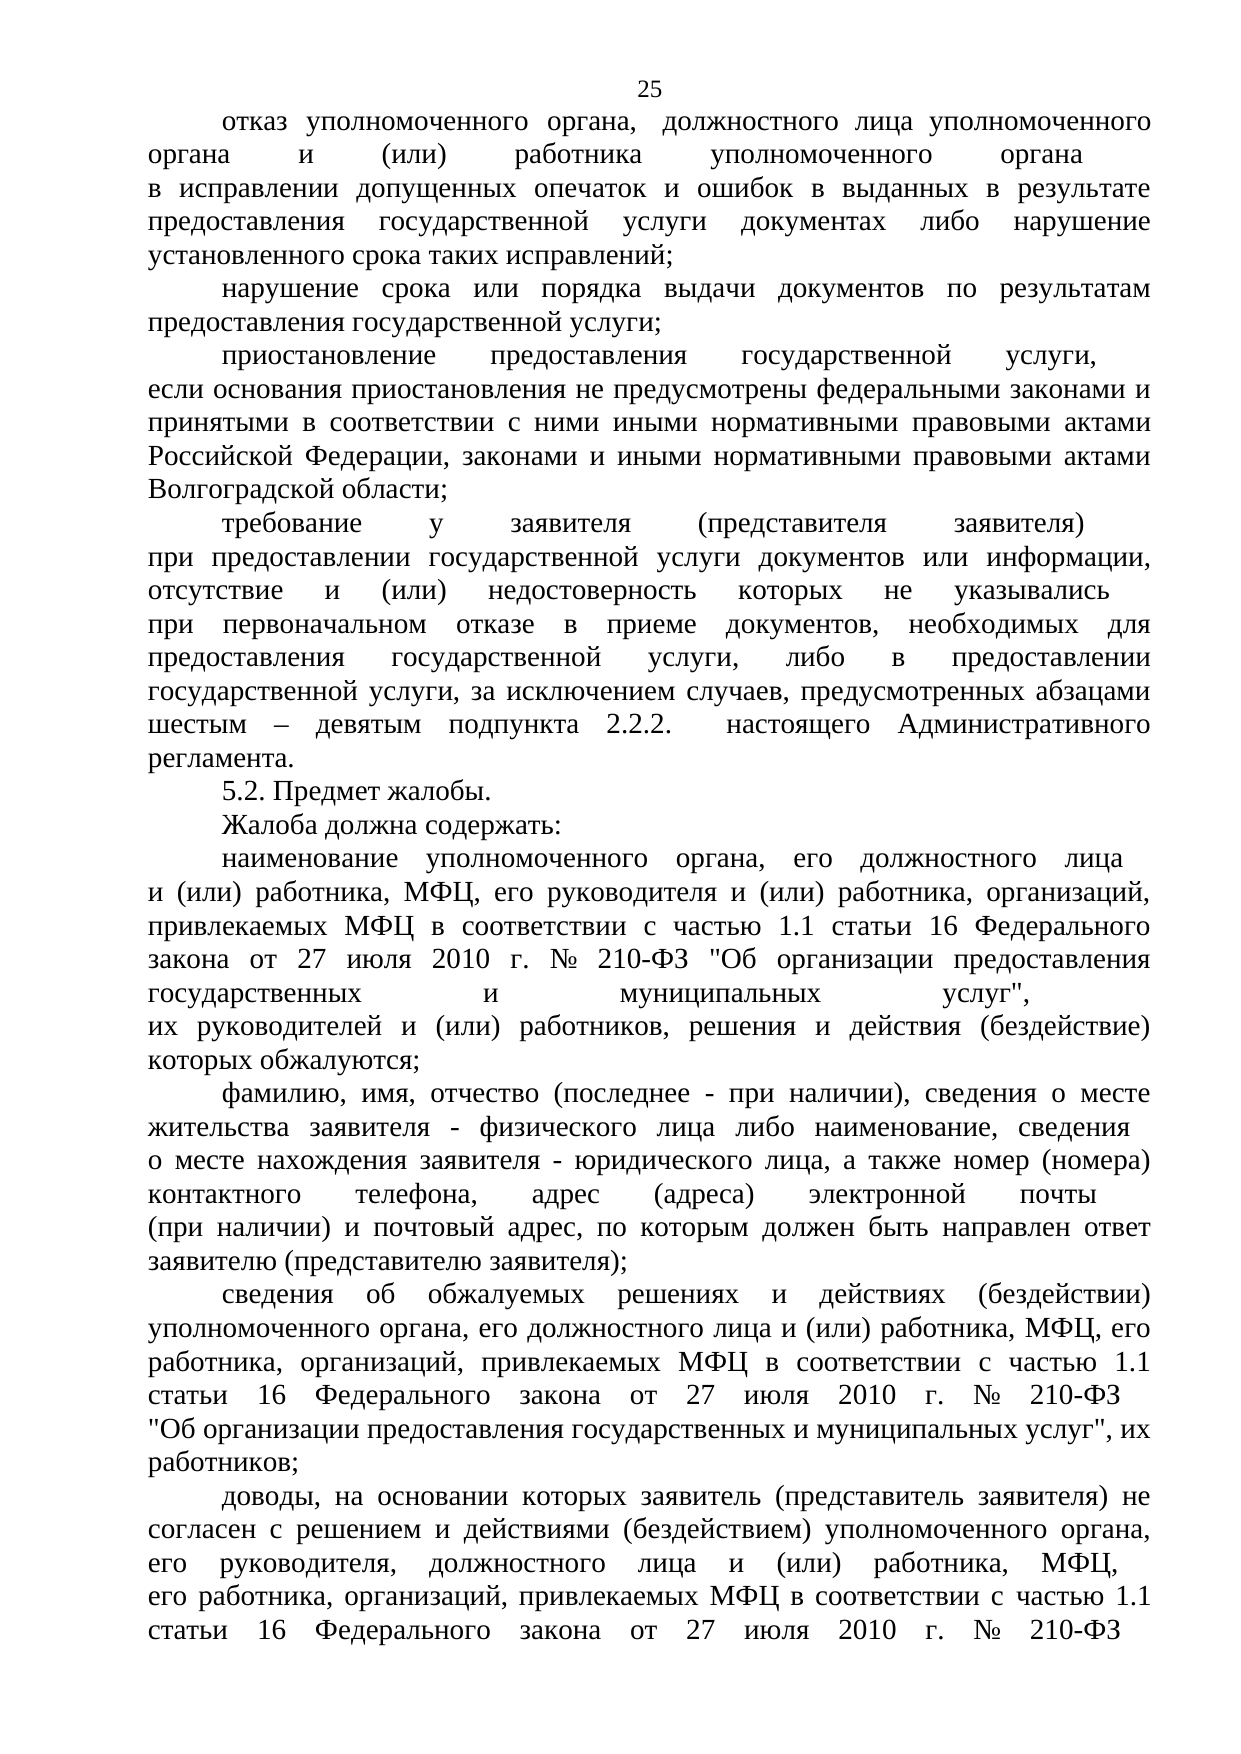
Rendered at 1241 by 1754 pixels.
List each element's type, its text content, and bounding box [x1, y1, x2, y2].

text 5.2. Предмет жалобы. [148, 773, 1152, 807]
text требование у заявителя (представителя заявителя) при предоставлении государственной услуги документов или информации, отсутствие и (или) недостоверность которых не указывались при первоначальном отказе в приеме документов, необходимых для предоставления государственной услуги, либо в предоставлении государственной услуги, за исключением случаев, предусмотренных абзацами шестым – девятым подпункта 2.2.2. настоящего Административного регламента. [148, 505, 1152, 773]
text Жалоба должна содержать: [148, 807, 1152, 841]
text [148, 1478, 1152, 1646]
text сведения об обжалуемых решениях и действиях (бездействии) уполномоченного органа, его должностного лица и (или) работника, МФЦ, его работника, организаций, привлекаемых МФЦ в соответствии с частью 1.1 статьи 16 Федерального закона от 27 июля . № 210-ФЗ "Об организации предоставления государственных и муниципальных услуг", их работников; [148, 1277, 1152, 1478]
text отказ уполномоченного органа, должностного лица уполномоченного органа и (или) работника уполномоченного органа в исправлении допущенных опечаток и ошибок в выданных в результате предоставления государственной услуги документах либо нарушение установленного срока таких исправлений; [148, 103, 1152, 270]
text нарушение срока или порядка выдачи документов по результатам предоставления государственной услуги; [148, 270, 1152, 337]
text фамилию, имя, отчество (последнее - при наличии), сведения о месте жительства заявителя - физического лица либо наименование, сведения о месте нахождения заявителя - юридического лица, а также номер (номера) контактного телефона, адрес (адреса) электронной почты (при наличии) и почтовый адрес, по которым должен быть направлен ответ заявителю (представителю заявителя); [148, 1075, 1152, 1277]
text приостановление предоставления государственной услуги, если основания приостановления не предусмотрены федеральными законами и принятыми в соответствии с ними иными нормативными правовыми актами Российской Федерации, законами и иными нормативными правовыми актами Волгоградской области; [148, 337, 1152, 505]
text наименование уполномоченного органа, его должностного лица и (или) работника, МФЦ, его руководителя и (или) работника, организаций, привлекаемых МФЦ в соответствии с частью 1.1 статьи 16 Федерального закона от 27 июля . № 210-ФЗ "Об организации предоставления государственных и муниципальных услуг", их руководителей и (или) работников, решения и действия (бездействие) которых обжалуются; [148, 841, 1152, 1075]
